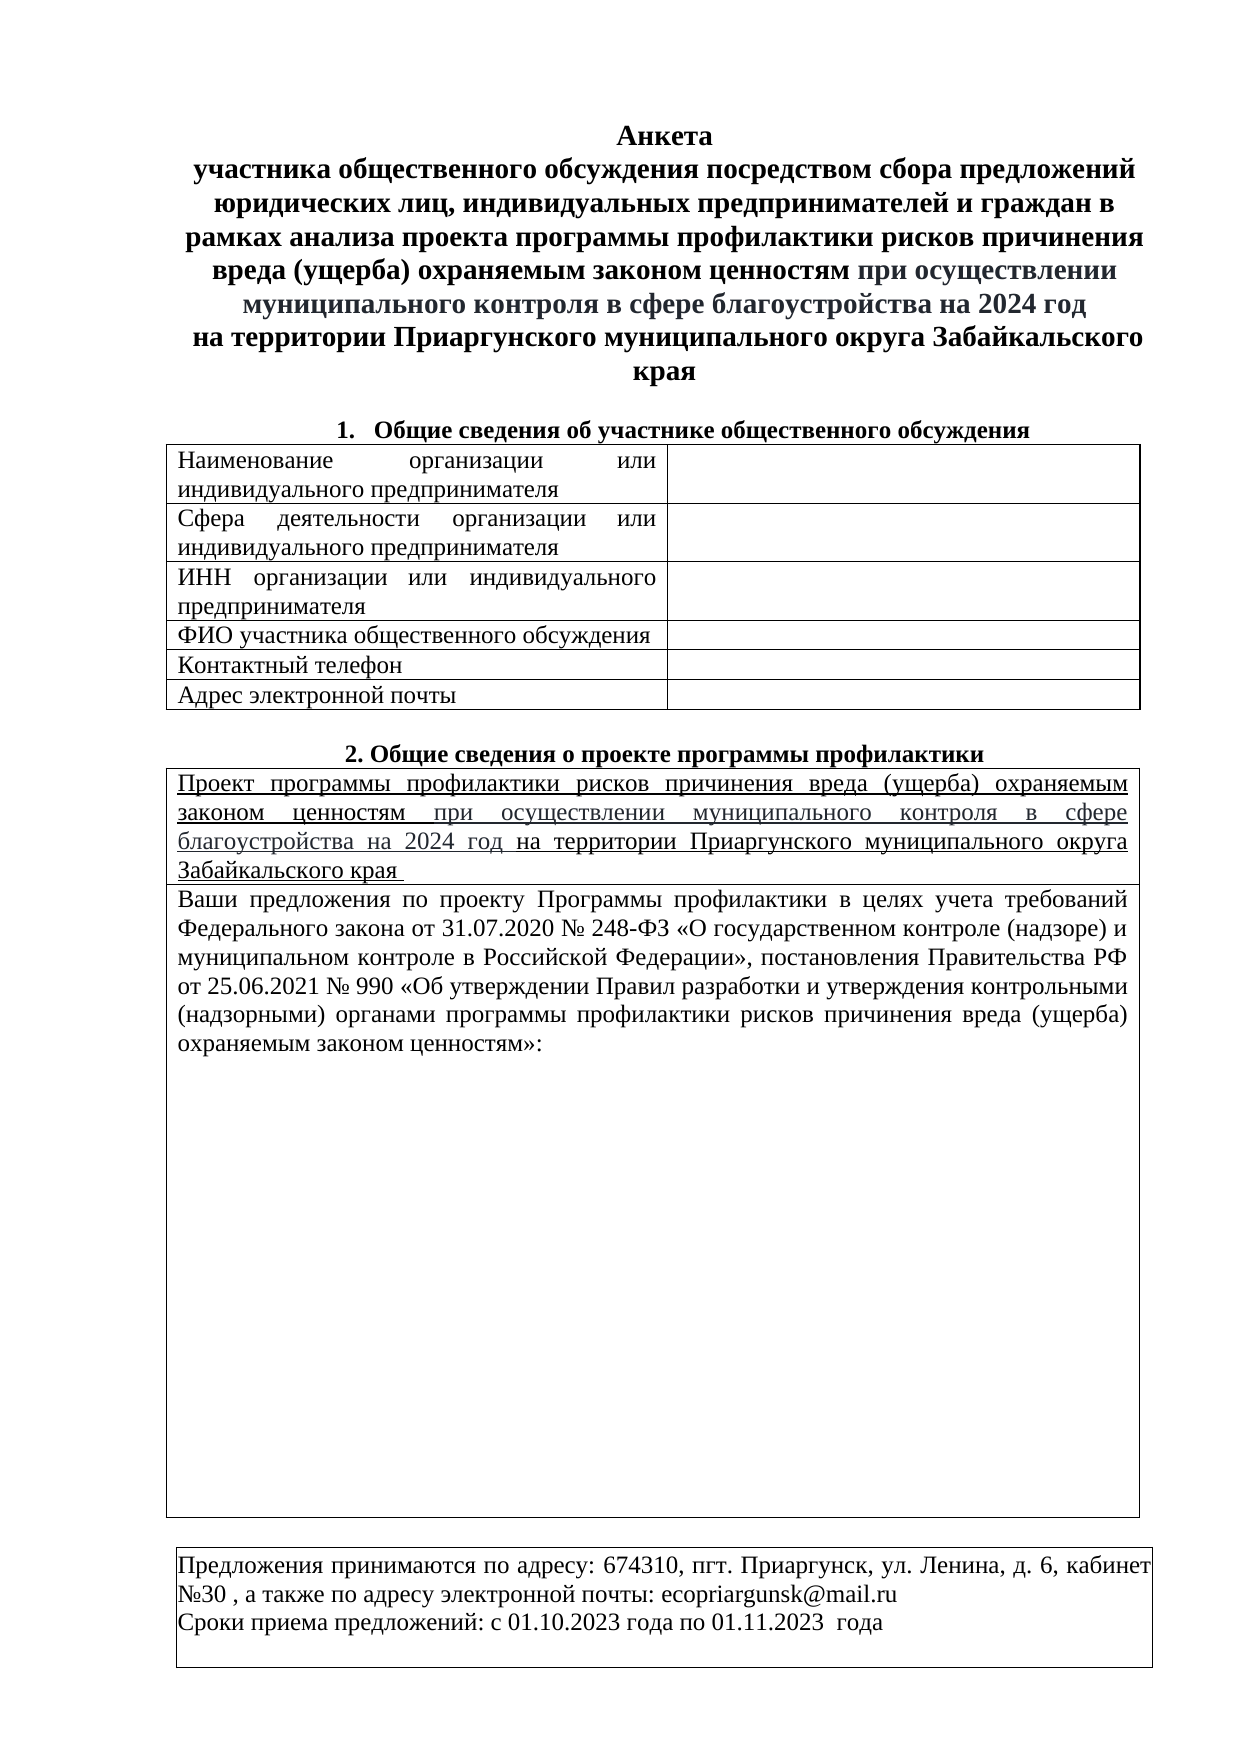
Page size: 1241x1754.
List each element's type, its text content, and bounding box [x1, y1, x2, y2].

list Общие сведения об участнике общественного обсуждения [215, 415, 1152, 444]
text 2. Общие сведения о проекте программы профилактики [177, 739, 1152, 767]
table_cell Адрес электронной почты [167, 680, 667, 709]
table_cell ИНН организации или индивидуального предпринимателя [167, 562, 667, 619]
table_header Наименование организации или индивидуального предпринимателя [167, 445, 667, 502]
table_cell Ваши предложения по проекту Программы профилактики в целях учета требований Федерального закона от 31.07.2020 № 248-ФЗ «О государственном контроле (надзоре) и муниципальном контроле в Российской Федерации», постановления Правительства РФ от 25.06.2021 № 990 «Об утверждении Правил разработки и утверждения контрольными (надзорными) органами программы профилактики рисков причинения вреда (ущерба) охраняемым законом ценностям»: [167, 885, 1139, 1517]
text на территории Приаргунского муниципального округа Забайкальского края [177, 319, 1152, 386]
table_cell ФИО участника общественного обсуждения [167, 621, 667, 649]
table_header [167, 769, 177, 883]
table_cell [668, 680, 1139, 709]
table_header [668, 445, 1139, 502]
table_cell [668, 504, 1139, 561]
table_cell [668, 650, 1139, 679]
table_cell [668, 562, 1139, 619]
table_cell Сфера деятельности организации или индивидуального предпринимателя [167, 504, 667, 561]
text Предложения принимаются по адресу: 674310, пгт. Приаргунск, ул. Ленина, д. 6, кабинет №30 , а также по адресу электронной почты: ecopriargunsk@mail.ru [177, 1548, 1152, 1607]
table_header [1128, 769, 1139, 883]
table_cell Контактный телефон [167, 650, 667, 679]
text участника общественного обсуждения посредством сбора предложений юридических лиц, индивидуальных предпринимателей и граждан в рамках анализа проекта программы профилактики рисков причинения вреда (ущерба) охраняемым законом ценностям при осуществлении муниципального контроля в сфере благоустройства на 2024 год [177, 152, 1152, 319]
text Сроки приема предложений: с 01.10.2023 года по 01.11.2023 года [177, 1607, 1152, 1636]
text Анкета [177, 118, 1152, 152]
table_cell [668, 621, 1139, 649]
